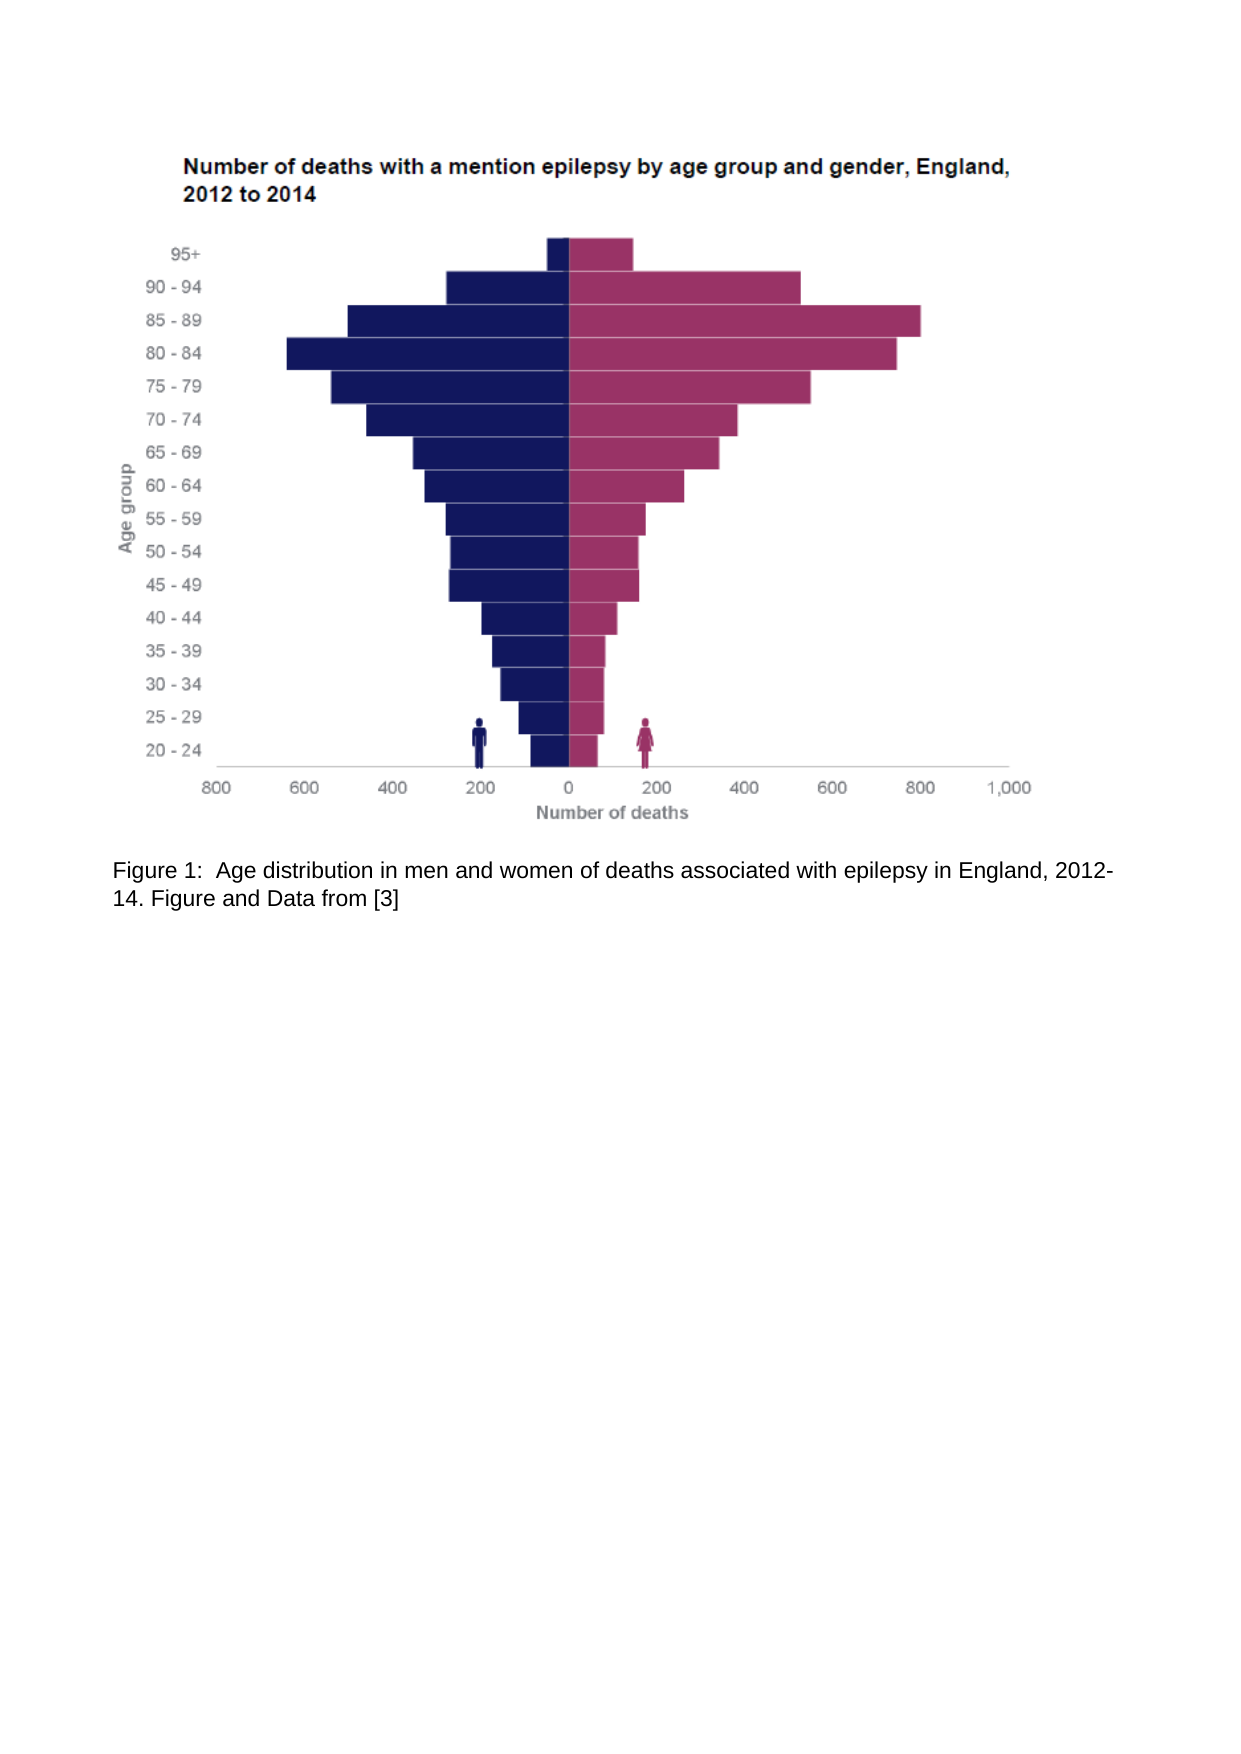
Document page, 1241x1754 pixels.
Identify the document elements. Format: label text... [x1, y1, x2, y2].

text Figure 1: Age distribution in men and women of deaths associated with epilepsy in England, 2012-14. Figure and Data from [3] [112, 857, 1128, 912]
picture [112, 150, 1054, 839]
